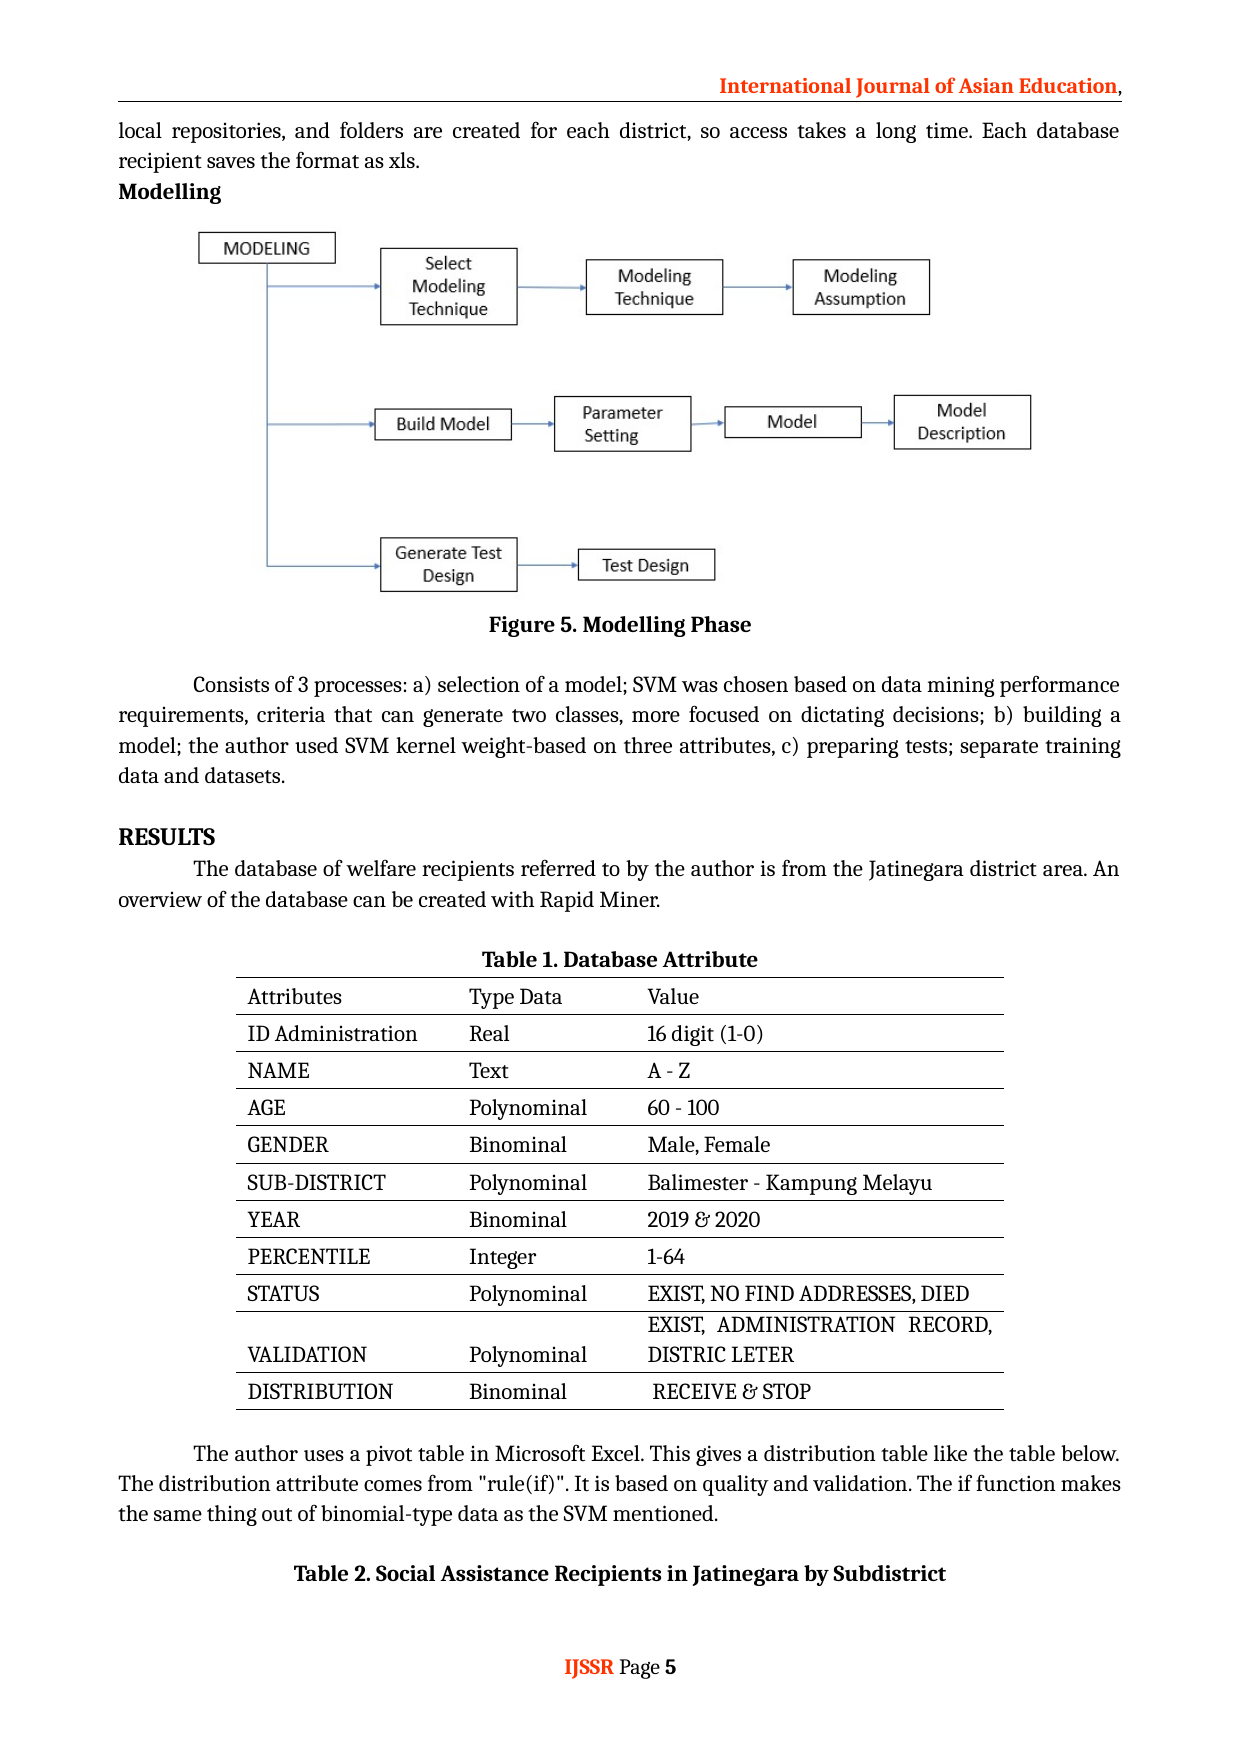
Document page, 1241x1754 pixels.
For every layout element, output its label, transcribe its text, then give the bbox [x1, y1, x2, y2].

table_cell Polynominal [458, 1312, 636, 1372]
text The database of welfare recipients referred to by the author is from the Jatinegara district area. An overview of the database can be created with Rapid Miner. [118, 856, 1122, 913]
table_cell 60 - 100 [636, 1089, 1004, 1125]
table_header Attributes [236, 978, 458, 1014]
table_cell Text [458, 1052, 636, 1088]
table_cell Binominal [458, 1201, 636, 1237]
table_cell ID Administration [236, 1015, 458, 1051]
table_header Type Data [458, 978, 636, 1014]
picture [178, 208, 1062, 608]
table_cell AGE [236, 1089, 458, 1125]
table_cell 2019 & 2020 [636, 1201, 1004, 1237]
text Figure 5. Modelling Phase [118, 612, 1122, 638]
table_cell SUB-DISTRICT [236, 1164, 458, 1199]
table_cell A - Z [636, 1052, 1004, 1088]
table_cell NAME [236, 1052, 458, 1088]
text Table 2. Social Assistance Recipients in Jatinegara by Subdistrict [118, 1561, 1122, 1588]
table_cell RECEIVE & STOP [636, 1373, 1004, 1409]
table_cell Polynominal [458, 1089, 636, 1125]
table_cell STATUS [236, 1275, 458, 1311]
table_cell Real [458, 1015, 636, 1051]
table_cell DISTRIBUTION [236, 1373, 458, 1409]
table_cell 1-64 [636, 1238, 1004, 1274]
table_cell 16 digit (1-0) [636, 1015, 1004, 1051]
table_cell Binominal [458, 1126, 636, 1162]
text RESULTS [118, 823, 1122, 852]
table_cell Polynominal [458, 1164, 636, 1199]
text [118, 118, 1122, 175]
table_cell EXIST, NO FIND ADDRESSES, DIED [636, 1275, 1004, 1311]
text Consists of 3 processes: a) selection of a model; SVM was chosen based on data mining performance requirements, criteria that can generate two classes, more focused on dictating decisions; b) building a model; the author used SVM kernel weight-based on three attributes, c) preparing tests; separate training data and datasets. [118, 672, 1122, 789]
table_cell YEAR [236, 1201, 458, 1237]
table_cell Binominal [458, 1373, 636, 1409]
text Table 1. Database Attribute [118, 947, 1122, 973]
table_cell EXIST, ADMINISTRATION RECORD, DISTRIC LETER [636, 1312, 1004, 1372]
table_cell Male, Female [636, 1126, 1004, 1162]
table_cell Polynominal [458, 1275, 636, 1311]
text The author uses a pivot table in Microsoft Excel. This gives a distribution table like the table below. The distribution attribute comes from "rule(if)". It is based on quality and validation. The if function makes the same thing out of binomial-type data as the SVM mentioned. [118, 1440, 1122, 1527]
table_cell GENDER [236, 1126, 458, 1162]
text Modelling [118, 178, 1122, 205]
table_cell Integer [458, 1238, 636, 1274]
table_header Value [636, 978, 1004, 1014]
table_cell PERCENTILE [236, 1238, 458, 1274]
table_cell VALIDATION [236, 1312, 458, 1372]
table_cell Balimester - Kampung Melayu [636, 1164, 1004, 1199]
